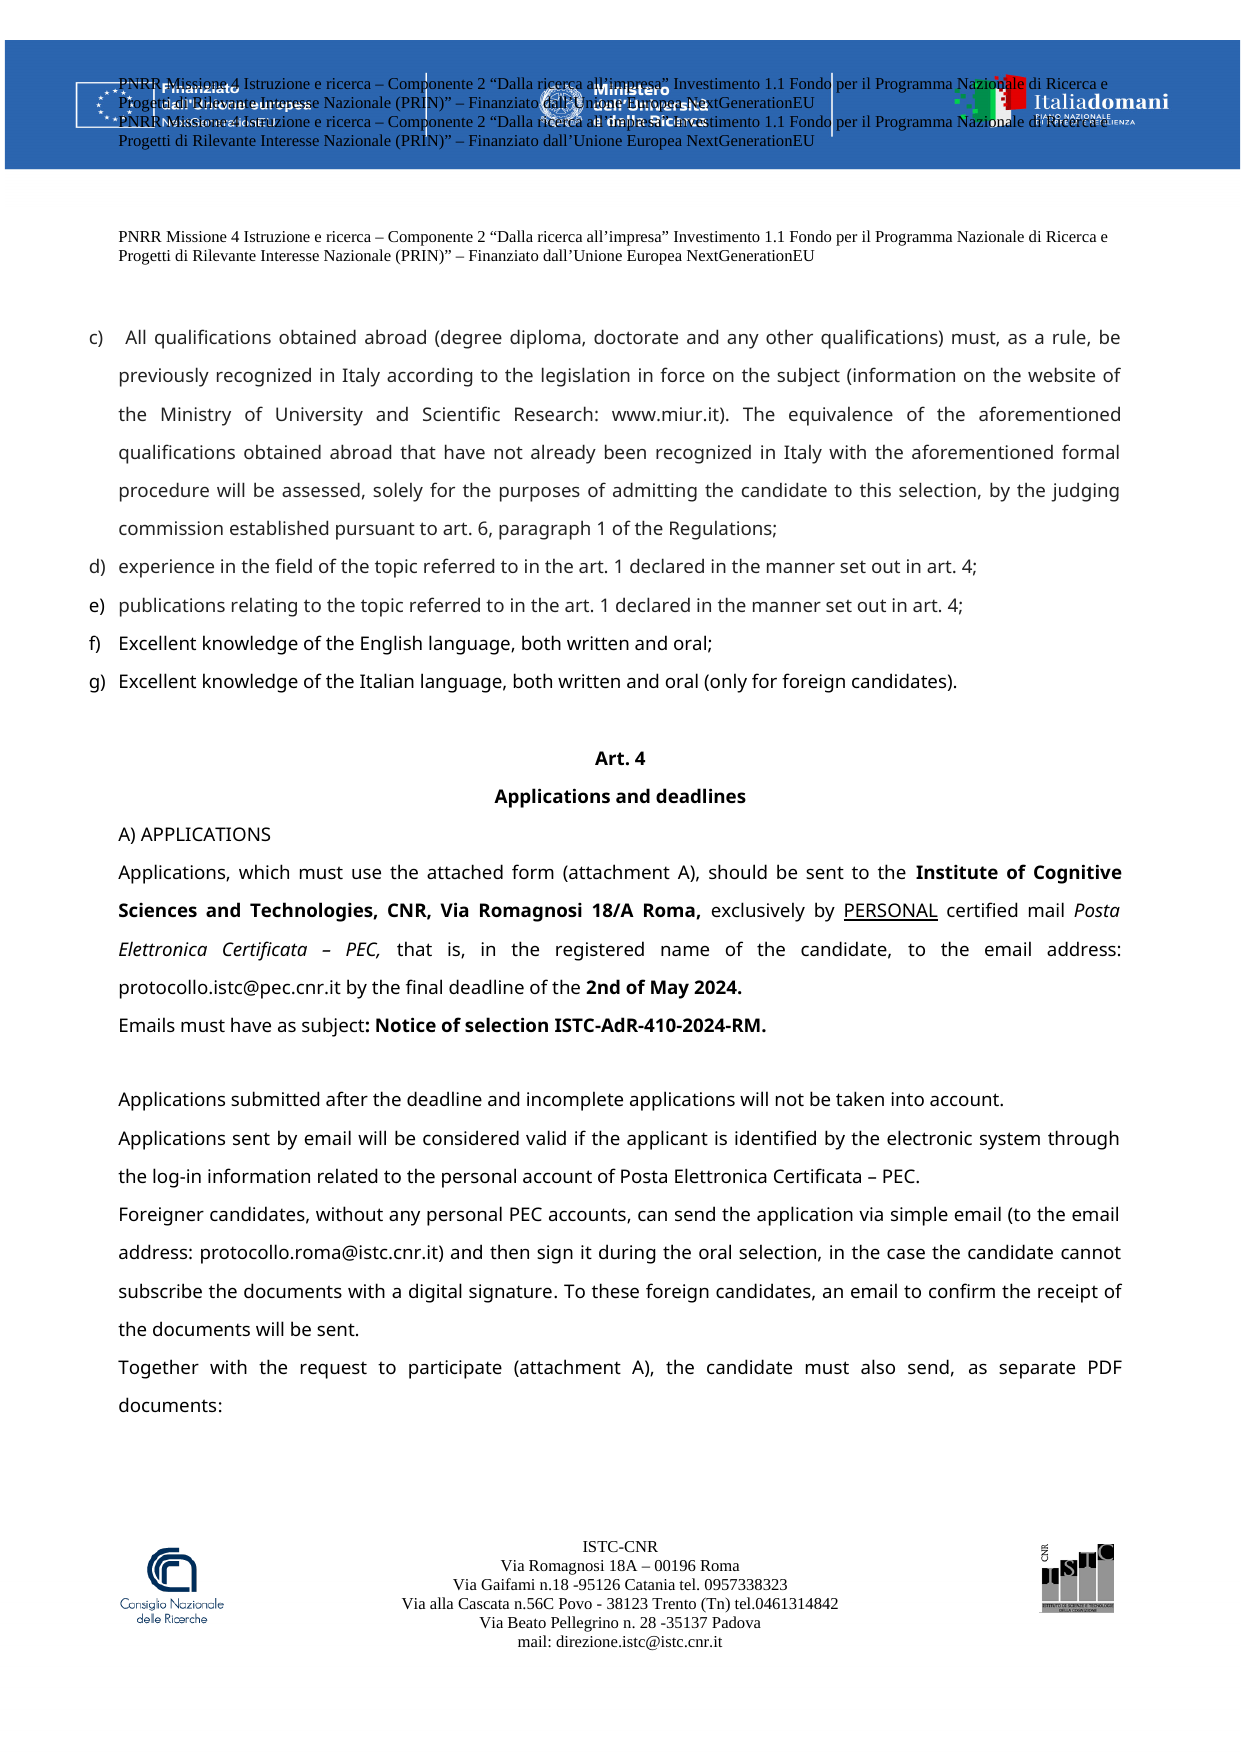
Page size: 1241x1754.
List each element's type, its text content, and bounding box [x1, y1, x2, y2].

text Applications, which must use the attached form (attachment A), should be sent to the Institute of Cognitive Sciences and Technologies, CNR, Via Romagnosi 18/A Roma, exclusively by PERSONAL certified mail Posta Elettronica Certificata – PEC, that is, in the registered name of the candidate, to the email address: protocollo.istc@pec.cnr.it by the final deadline of the 2nd of May 2024. [118, 859, 1122, 1000]
text Together with the request to participate (attachment A), the candidate must also send, as separate PDF documents: [118, 1354, 1122, 1418]
list experience in the field of the topic referred to in the art. 1 declared in the manner set out in art. 4; [88, 554, 1122, 579]
picture [4, 40, 1241, 207]
picture [1039, 1544, 1114, 1613]
list All qualifications obtained abroad (degree diploma, doctorate and any other qualifications) must, as a rule, be previously recognized in Italy according to the legislation in force on the subject (information on the website of the Ministry of University and Scientific Research: www.miur.it). The equivalence of the aforementioned qualifications obtained abroad that have not already been recognized in Italy with the aforementioned formal procedure will be assessed, solely for the purposes of admitting the candidate to this selection, by the judging commission established pursuant to art. 6, paragraph 1 of the Regulations; [88, 324, 1122, 541]
text Applications submitted after the deadline and incomplete applications will not be taken into account. [118, 1087, 1122, 1112]
text Applications sent by email will be considered valid if the applicant is identified by the electronic system through the log-in information related to the personal account of Posta Elettronica Certificata – PEC. [118, 1125, 1122, 1189]
list Excellent knowledge of the English language, both written and oral; [88, 630, 1122, 656]
text Foreigner candidates, without any personal PEC accounts, can send the application via simple email (to the email address: protocollo.roma@istc.cnr.it) and then sign it during the oral selection, in the case the candidate cannot subscribe the documents with a digital signature. To these foreign candidates, an email to confirm the receipt of the documents will be sent. [118, 1201, 1122, 1342]
text Emails must have as subject: Notice of selection ISTC-AdR-410-2024-RM. [118, 1012, 1122, 1038]
text Art. 4 Applications and deadlines [118, 745, 1122, 809]
list Excellent knowledge of the Italian language, both written and oral (only for foreign candidates). [88, 668, 1122, 694]
text A) APPLICATIONS [118, 821, 1122, 847]
picture [112, 1543, 231, 1628]
list publications relating to the topic referred to in the art. 1 declared in the manner set out in art. 4; [88, 592, 1122, 617]
